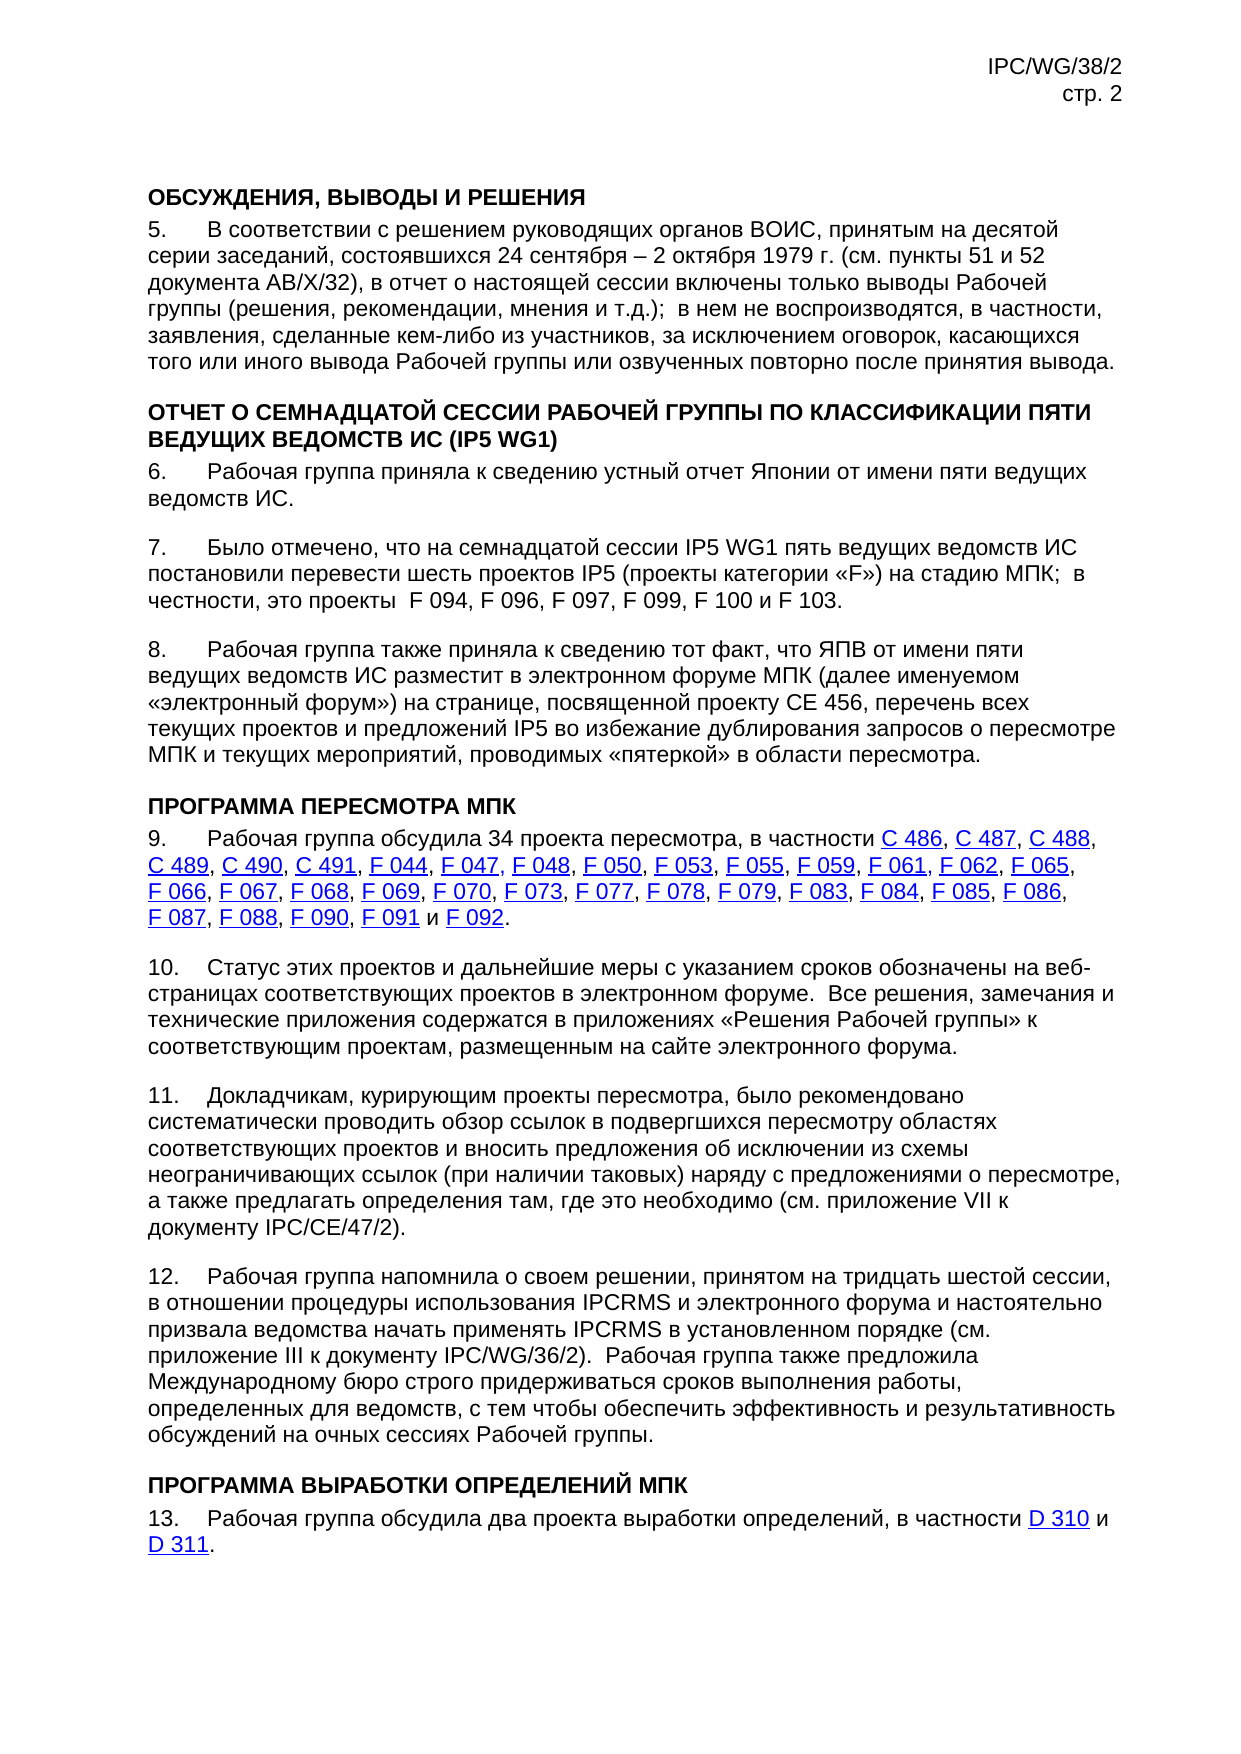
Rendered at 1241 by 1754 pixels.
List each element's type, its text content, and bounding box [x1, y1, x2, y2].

text Статус этих проектов и дальнейшие меры с указанием сроков обозначены на веб-страницах соответствующих проектов в электронном форуме. Все решения, замечания и технические приложения содержатся в приложениях «Решения Рабочей группы» к соответствующим проектам, размещенным на сайте электронного форума. [148, 953, 1122, 1059]
text Рабочая группа обсудила два проекта выработки определений, в частности D 310 и D 311. [148, 1505, 1122, 1558]
text Было отмечено, что на семнадцатой сессии IP5 WG1 пять ведущих ведомств ИС постановили перевести шесть проектов IP5 (проекты категории «F») на стадию МПК; в честности, это проекты F 094, F 096, F 097, F 099, F 100 и F 103. [148, 534, 1122, 613]
text Рабочая группа обсудила 34 проекта пересмотра, в частности C 486, C 487, C 488, C 489, C 490, C 491, F 044, F 047, F 048, F 050, F 053, F 055, F 059, F 061, F 062, F 065, F 066, F 067, F 068, F 069, F 070, F 073, F 077, F 078, F 079, F 083, F 084, F 085, F 086, F 087, F 088, F 090, F 091 и F 092. [148, 825, 1122, 931]
text Рабочая группа также приняла к сведению тот факт, что ЯПВ от имени пяти ведущих ведомств ИС разместит в электронном форуме МПК (далее именуемом «электронный форум») на странице, посвященной проекту CE 456, перечень всех текущих проектов и предложений IP5 во избежание дублирования запросов о пересмотре МПК и текущих мероприятий, проводимых «пятеркой» в области пересмотра. [148, 636, 1122, 768]
text Докладчикам, курирующим проекты пересмотра, было рекомендовано систематически проводить обзор ссылок в подвергшихся пересмотру областях соответствующих проектов и вносить предложения об исключении из схемы неограничивающих ссылок (при наличии таковых) наряду с предложениями о пересмотре, а также предлагать определения там, где это необходимо (см. приложение VII к документу IPC/CE/47/2). [148, 1082, 1122, 1240]
subtitle ПРОГРАММА ВЫРАБОТКИ ОПРЕДЕЛЕНИЙ МПК [148, 1472, 1122, 1499]
text Рабочая группа напомнила о своем решении, принятом на тридцать шестой сессии, в отношении процедуры использования IPCRMS и электронного форума и настоятельно призвала ведомства начать применять IPCRMS в установленном порядке (см. приложение III к документу IPC/WG/36/2). Рабочая группа также предложила Международному бюро строго придерживаться сроков выполнения работы, определенных для ведомств, с тем чтобы обеспечить эффективность и результативность обсуждений на очных сессиях Рабочей группы. [148, 1263, 1122, 1447]
subtitle ПРОГРАММА ПЕРЕСМОТРА МПК [148, 793, 1122, 819]
subtitle ОТЧЕТ О СЕМНАДЦАТОЙ СЕССИИ РАБОЧЕЙ ГРУППЫ ПО КЛАССИФИКАЦИИ ПЯТИ ВЕДУЩИХ ВЕДОМСТВ ИС (IP5 WG1) [148, 399, 1122, 452]
text В соответствии с решением руководящих органов ВОИС, принятым на десятой серии заседаний, состоявшихся 24 сентября – 2 октября 1979 г. (см. пункты 51 и 52 документа AB/X/32), в отчет о настоящей сессии включены только выводы Рабочей группы (решения, рекомендации, мнения и т.д.); в нем не воспроизводятся, в частности, заявления, сделанные кем-либо из участников, за исключением оговорок, касающихся того или иного вывода Рабочей группы или озвученных повторно после принятия вывода. [148, 216, 1122, 374]
subtitle ОБСУЖДЕНИЯ, ВЫВОДЫ И РЕШЕНИЯ [148, 183, 1122, 210]
text Рабочая группа приняла к сведению устный отчет Японии от имени пяти ведущих ведомств ИС. [148, 458, 1122, 511]
